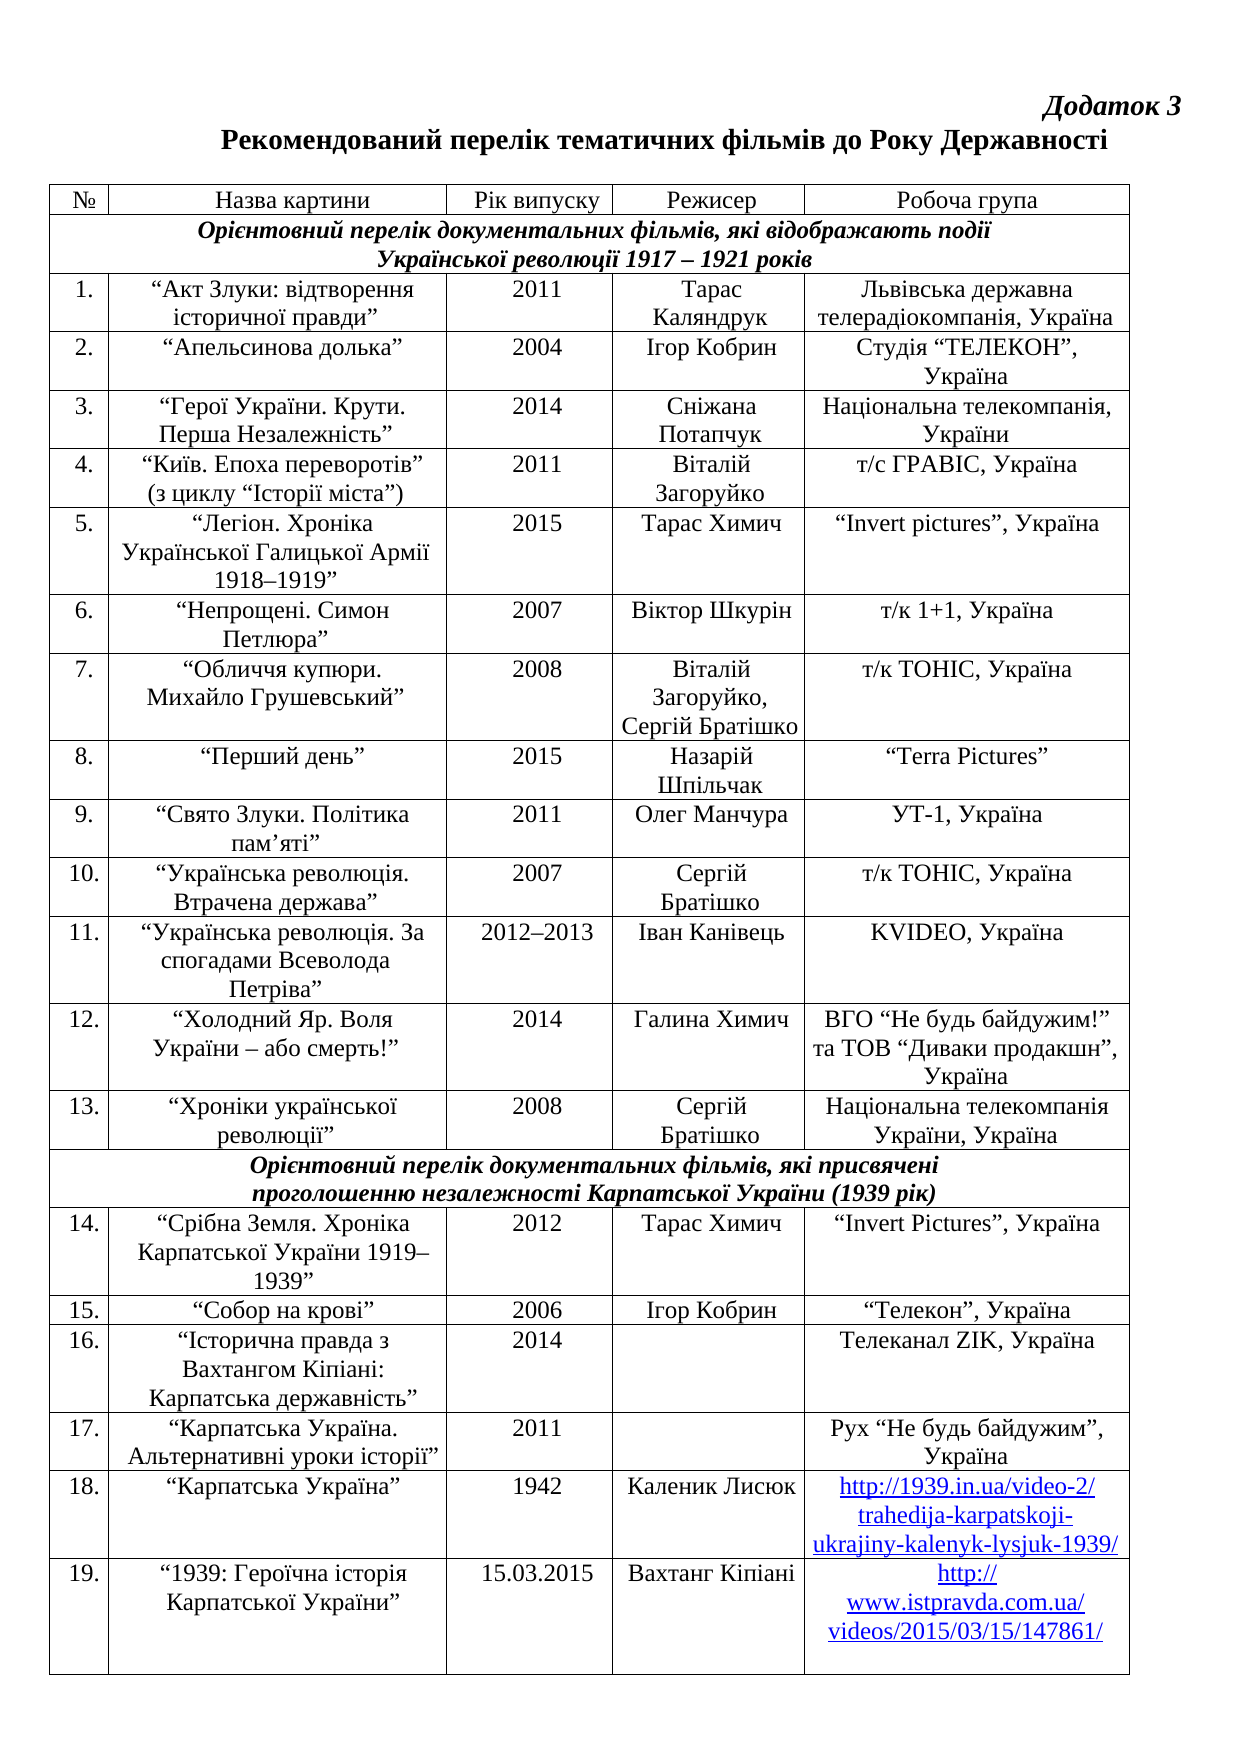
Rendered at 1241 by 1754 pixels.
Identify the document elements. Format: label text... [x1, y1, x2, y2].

table_cell Сергій Братішко [613, 858, 804, 916]
table_cell 13. [50, 1091, 108, 1149]
table_cell Віталій Загоруйко [613, 449, 804, 507]
table_cell “Апельсинова долька” [109, 332, 446, 390]
table_cell “Срібна Земля. Хроніка Карпатської України 1919–1939” [109, 1208, 446, 1294]
table_cell 2011 [447, 449, 612, 507]
table_cell http://www.istpravda.com.ua/videos/2015/03/15/147861/ [805, 1559, 1129, 1673]
table_cell 18. [50, 1471, 108, 1557]
table_cell 2012 [447, 1208, 612, 1294]
table_cell Сніжана Потапчук [613, 391, 804, 448]
table_cell “Українська революція. За спогадами Всеволода Петріва” [109, 917, 446, 1003]
table_cell 8. [50, 741, 108, 798]
table_cell Орієнтовний перелік документальних фільмів, які відображають події Української революції 1917 – 1921 років [50, 215, 1129, 273]
table_cell Національна телекомпанія, України [805, 391, 1129, 448]
table_cell KVIDEO, Україна [805, 917, 1129, 1003]
table_cell 1. [50, 274, 108, 331]
table_cell “Карпатська Україна” [109, 1471, 446, 1557]
table_cell [613, 1325, 804, 1412]
table_cell “Київ. Епоха переворотів” (з циклу “Історії міста”) [109, 449, 446, 507]
table_cell Національна телекомпанія України, Україна [805, 1091, 1129, 1149]
table_cell Віктор Шкурін [613, 595, 804, 653]
table_cell Назарій Шпільчак [613, 741, 804, 798]
table_cell “Герої України. Крути. Перша Незалежність” [109, 391, 446, 448]
table_cell 2012–2013 [447, 917, 612, 1003]
table_cell 2014 [447, 1325, 612, 1412]
table_cell 2007 [447, 858, 612, 916]
table_cell 2008 [447, 1091, 612, 1149]
table_cell 12. [50, 1004, 108, 1090]
table_cell Львівська державна телерадіокомпанія, Україна [805, 274, 1129, 331]
table_cell 6. [50, 595, 108, 653]
table_cell 5. [50, 508, 108, 594]
table_cell 3. [50, 391, 108, 448]
table_cell 2008 [447, 654, 612, 740]
table_cell Іван Канівець [613, 917, 804, 1003]
table_cell 2011 [447, 1413, 612, 1470]
table_cell Віталій Загоруйко, Сергій Братішко [613, 654, 804, 740]
table_cell 16. [50, 1325, 108, 1412]
table_cell ВГО “Не будь байдужим!” та ТОВ “Диваки продакшн”, Україна [805, 1004, 1129, 1090]
table_cell 17. [50, 1413, 108, 1470]
table_cell 2011 [447, 274, 612, 331]
table_cell 1942 [447, 1471, 612, 1557]
table_cell “Обличчя купюри. Михайло Грушевський” [109, 654, 446, 740]
table_cell “Invert pictures”, Україна [805, 508, 1129, 594]
table_cell http://1939.in.ua/video-2/trahedija-karpatskoji-ukrajiny-kalenyk-lysjuk-1939/ [805, 1471, 1129, 1557]
table_header № [50, 185, 108, 214]
table_cell “Непрощені. Симон Петлюра” [109, 595, 446, 653]
text Рекомендований перелік тематичних фільмів до Року Державності [88, 122, 1181, 156]
table_cell 2004 [447, 332, 612, 390]
table_cell 4. [50, 449, 108, 507]
table_cell 2006 [447, 1296, 612, 1324]
table_cell 2015 [447, 741, 612, 798]
table_cell Орієнтовний перелік документальних фільмів, які присвячені проголошенню незалежності Карпатської України (1939 рік) [50, 1150, 1129, 1207]
table_cell УТ-1, Україна [805, 800, 1129, 857]
table_cell т/с ГРАВІС, Україна [805, 449, 1129, 507]
table_cell Рух “Не будь байдужим”, Україна [805, 1413, 1129, 1470]
table_cell 11. [50, 917, 108, 1003]
table_cell 9. [50, 800, 108, 857]
table_cell Сергій Братішко [613, 1091, 804, 1149]
table_cell “Холодний Яр. Воля України – або смерть!” [109, 1004, 446, 1090]
table_cell “Історична правда з Вахтангом Кіпіані: Карпатська державність” [109, 1325, 446, 1412]
table_cell “Акт Злуки: відтворення історичної правди” [109, 274, 446, 331]
table_cell 2011 [447, 800, 612, 857]
table_cell т/к ТОНІС, Україна [805, 858, 1129, 916]
table_cell 2007 [447, 595, 612, 653]
table_cell 2. [50, 332, 108, 390]
table_cell 15. [50, 1296, 108, 1324]
table_cell “Invert Pictures”, Україна [805, 1208, 1129, 1294]
table_cell “Легіон. Хроніка Української Галицької Армії 1918–1919” [109, 508, 446, 594]
table_cell 2014 [447, 391, 612, 448]
table_cell Ігор Кобрин [613, 1296, 804, 1324]
table_cell Тарас Каляндрук [613, 274, 804, 331]
table_cell 7. [50, 654, 108, 740]
table_header Робоча група [805, 185, 1129, 214]
table_cell Ігор Кобрин [613, 332, 804, 390]
table_header Рік випуску [447, 185, 612, 214]
table_cell Студія “ТЕЛЕКОН”, Україна [805, 332, 1129, 390]
table_cell Каленик Лисюк [613, 1471, 804, 1557]
table_header Режисер [613, 185, 804, 214]
table_cell 19. [50, 1559, 108, 1673]
table_cell Телеканал ZIK, Україна [805, 1325, 1129, 1412]
table_cell “Собор на крові” [109, 1296, 446, 1324]
text Додаток 3 [88, 88, 1181, 122]
table_cell Тарас Химич [613, 508, 804, 594]
table_cell 14. [50, 1208, 108, 1294]
table_cell т/к 1+1, Україна [805, 595, 1129, 653]
table_cell “Перший день” [109, 741, 446, 798]
table_cell 2015 [447, 508, 612, 594]
table_cell Галина Химич [613, 1004, 804, 1090]
table_cell Вахтанг Кіпіані [613, 1559, 804, 1673]
table_cell Олег Манчура [613, 800, 804, 857]
table_cell “Телекон”, Україна [805, 1296, 1129, 1324]
table_cell 2014 [447, 1004, 612, 1090]
table_cell “Карпатська Україна. Альтернативні уроки історії” [109, 1413, 446, 1470]
table_header Назва картини [109, 185, 446, 214]
table_cell “Українська революція. Втрачена держава” [109, 858, 446, 916]
table_cell Тарас Химич [613, 1208, 804, 1294]
table_cell 15.03.2015 [447, 1559, 612, 1673]
table_cell 10. [50, 858, 108, 916]
table_cell “Terra Pictures” [805, 741, 1129, 798]
table_cell “Хроніки української революції” [109, 1091, 446, 1149]
table_cell [613, 1413, 804, 1470]
table_cell “Свято Злуки. Політика пам’яті” [109, 800, 446, 857]
table_cell т/к ТОНІС, Україна [805, 654, 1129, 740]
table_cell “1939: Героїчна історія Карпатської України” [109, 1559, 446, 1673]
